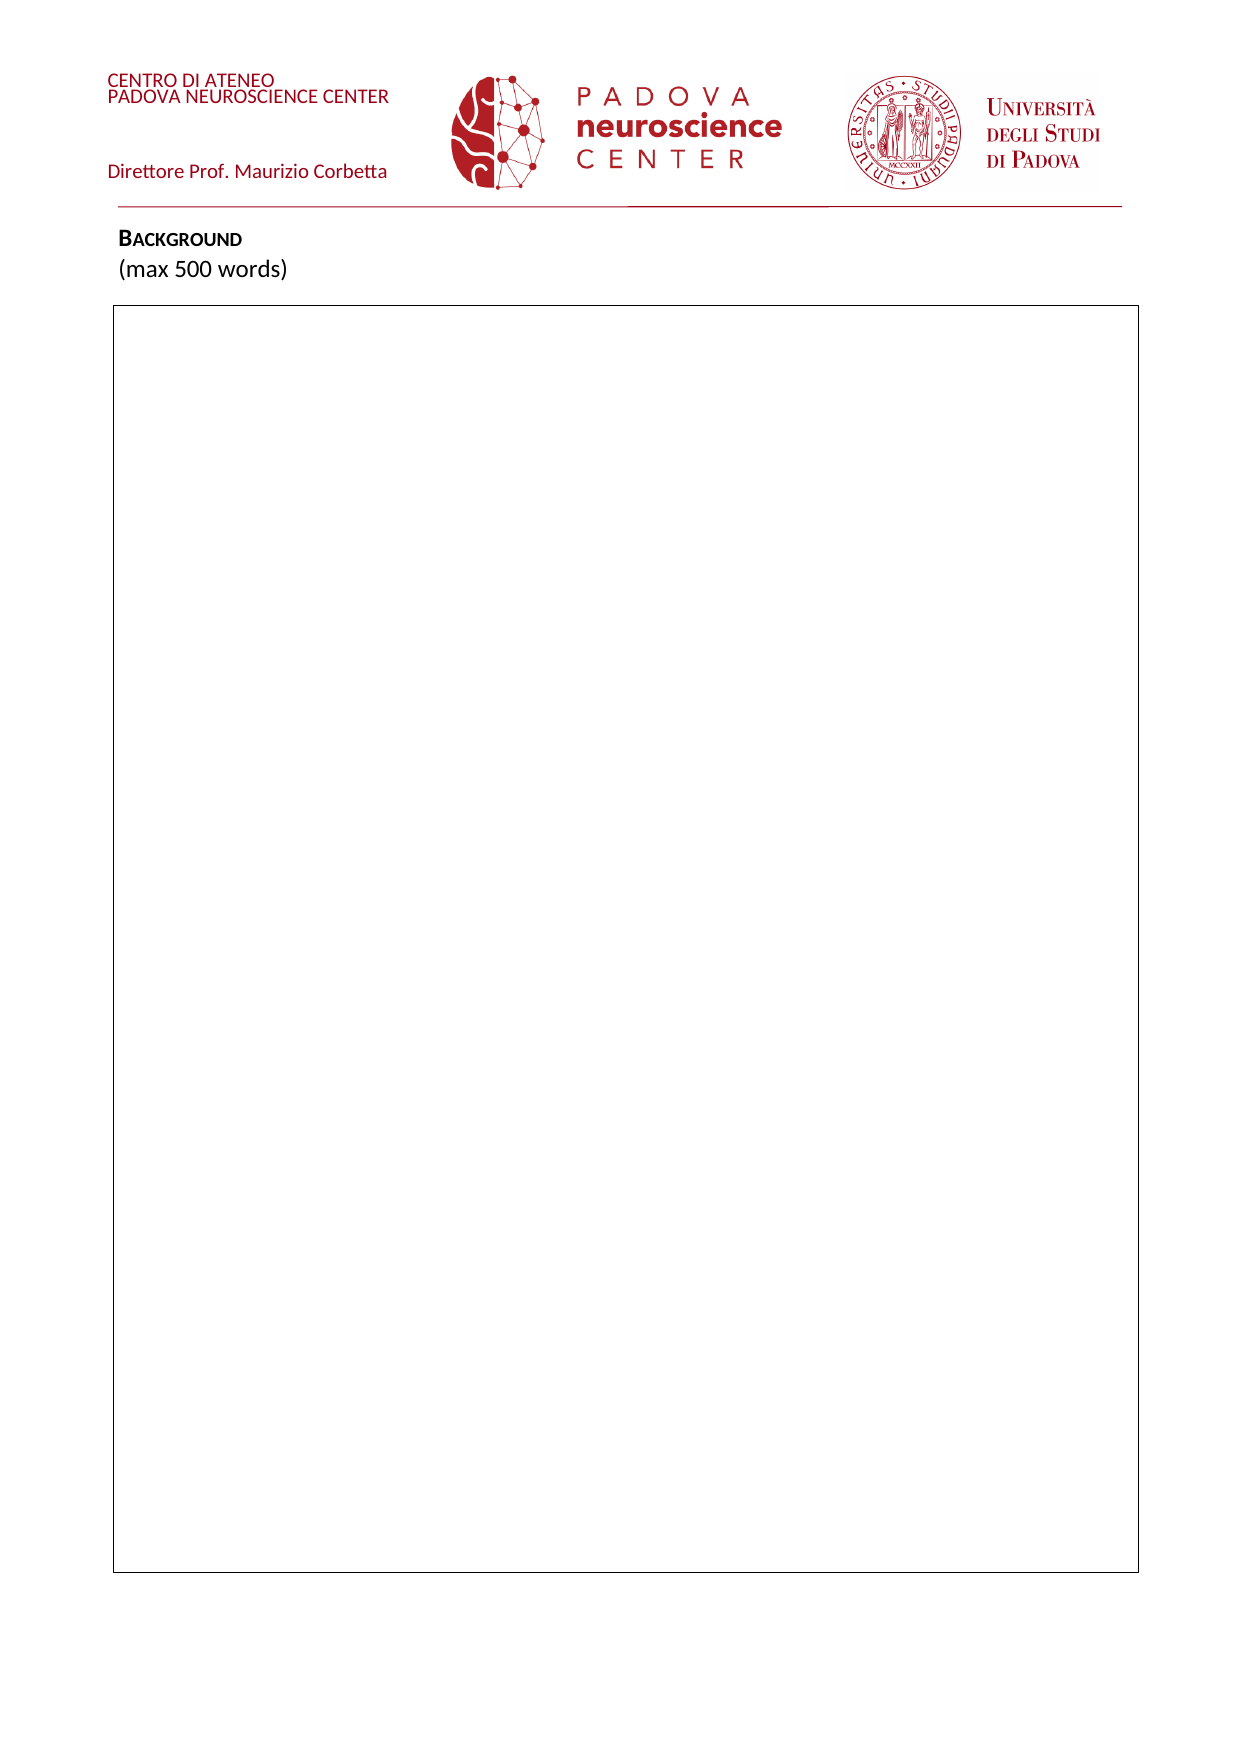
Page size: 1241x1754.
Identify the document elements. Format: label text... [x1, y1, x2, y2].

text Background [118, 222, 1122, 253]
picture [845, 73, 1100, 192]
text (max 500 words) [118, 253, 1122, 283]
